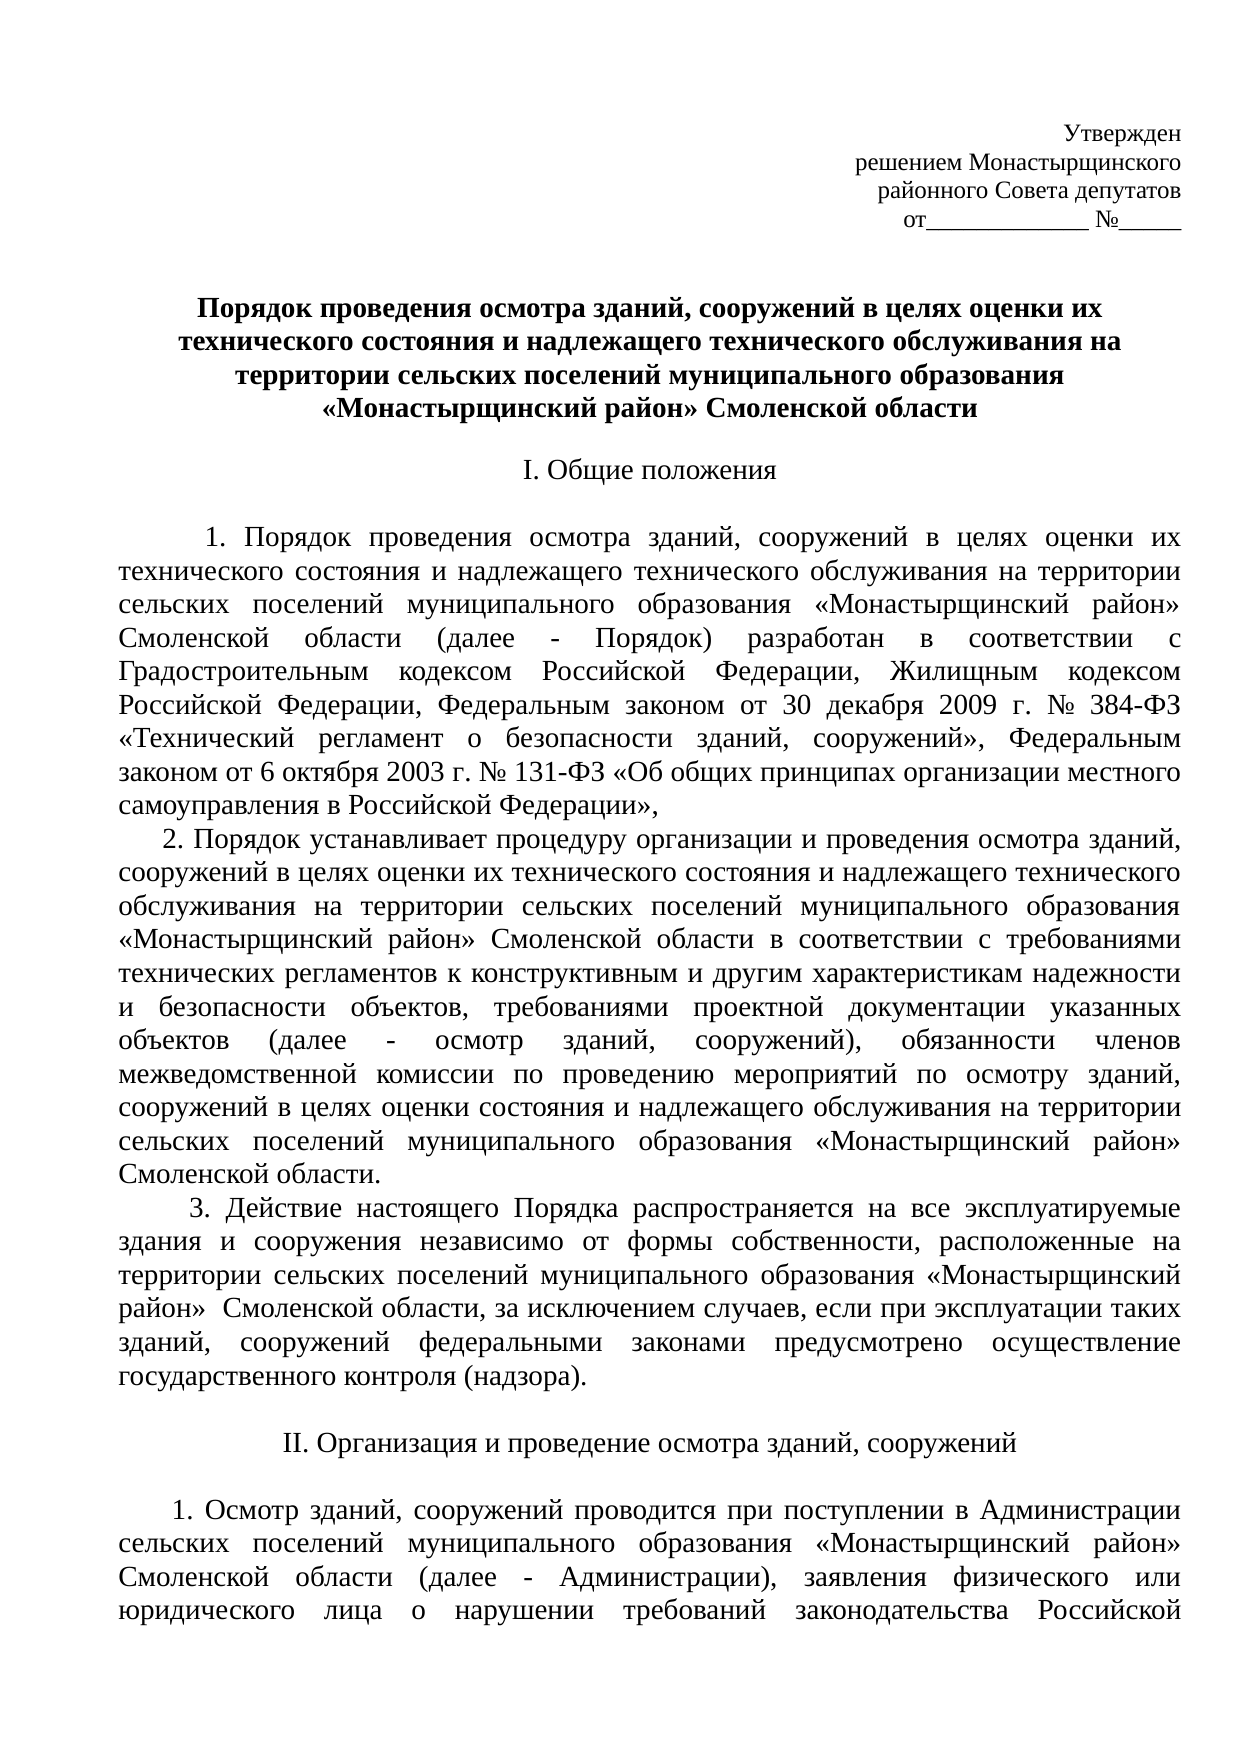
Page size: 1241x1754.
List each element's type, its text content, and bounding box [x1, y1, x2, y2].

text 1. Порядок проведения осмотра зданий, сооружений в целях оценки их технического состояния и надлежащего технического обслуживания на территории сельских поселений муниципального образования «Монастырщинский район» Смоленской области (далее - Порядок) разработан в соответствии с Градостроительным кодексом Российской Федерации, Жилищным кодексом Российской Федерации, Федеральным законом от 30 декабря 2009 г. № 384-ФЗ «Технический регламент о безопасности зданий, сооружений», Федеральным законом от 6 октября 2003 г. № 131-ФЗ «Об общих принципах организации местного самоуправления в Российской Федерации», [118, 519, 1181, 821]
text решением Монастырщинского [118, 147, 1181, 176]
text от_____________ №_____ [118, 204, 1181, 233]
text II. Организация и проведение осмотра зданий, сооружений [118, 1425, 1181, 1458]
text Порядок проведения осмотра зданий, сооружений в целях оценки их технического состояния и надлежащего технического обслуживания на территории сельских поселений муниципального образования «Монастырщинский район» Смоленской области [118, 290, 1181, 424]
text 3. Действие настоящего Порядка распространяется на все эксплуатируемые здания и сооружения независимо от формы собственности, расположенные на территории сельских поселений муниципального образования «Монастырщинский район» Смоленской области, за исключением случаев, если при эксплуатации таких зданий, сооружений федеральными законами предусмотрено осуществление государственного контроля (надзора). [118, 1190, 1181, 1391]
text Утвержден [118, 118, 1181, 147]
text I. Общие положения [118, 452, 1181, 486]
text 2. Порядок устанавливает процедуру организации и проведения осмотра зданий, сооружений в целях оценки их технического состояния и надлежащего технического обслуживания на территории сельских поселений муниципального образования «Монастырщинский район» Смоленской области в соответствии с требованиями технических регламентов к конструктивным и другим характеристикам надежности и безопасности объектов, требованиями проектной документации указанных объектов (далее - осмотр зданий, сооружений), обязанности членов межведомственной комиссии по проведению мероприятий по осмотру зданий, сооружений в целях оценки состояния и надлежащего обслуживания на территории сельских поселений муниципального образования «Монастырщинский район» Смоленской области. [118, 821, 1181, 1190]
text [118, 1492, 1181, 1626]
text районного Совета депутатов [118, 176, 1181, 204]
